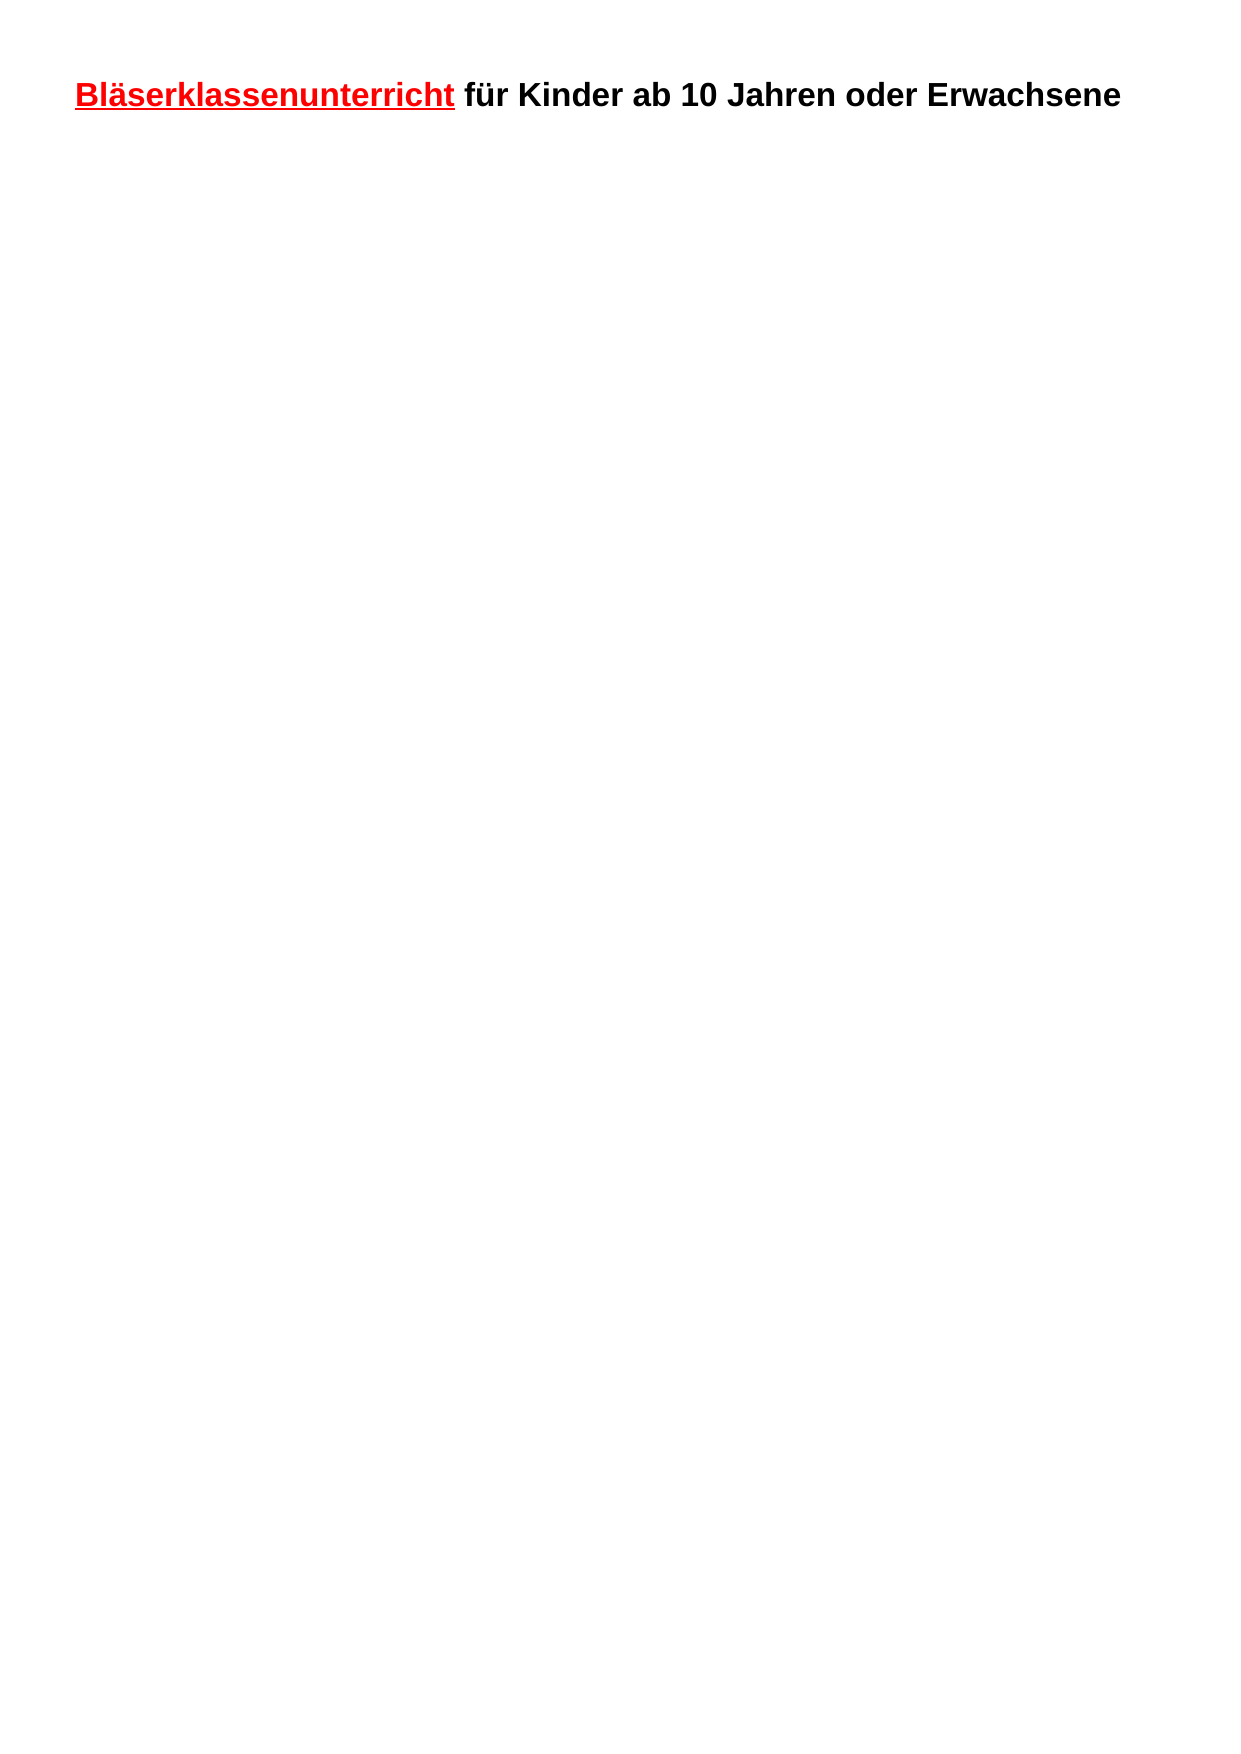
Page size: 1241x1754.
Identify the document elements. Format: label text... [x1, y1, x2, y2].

text Bläserklassenunterricht für Kinder ab 10 Jahren oder Erwachsene [75, 75, 1165, 113]
